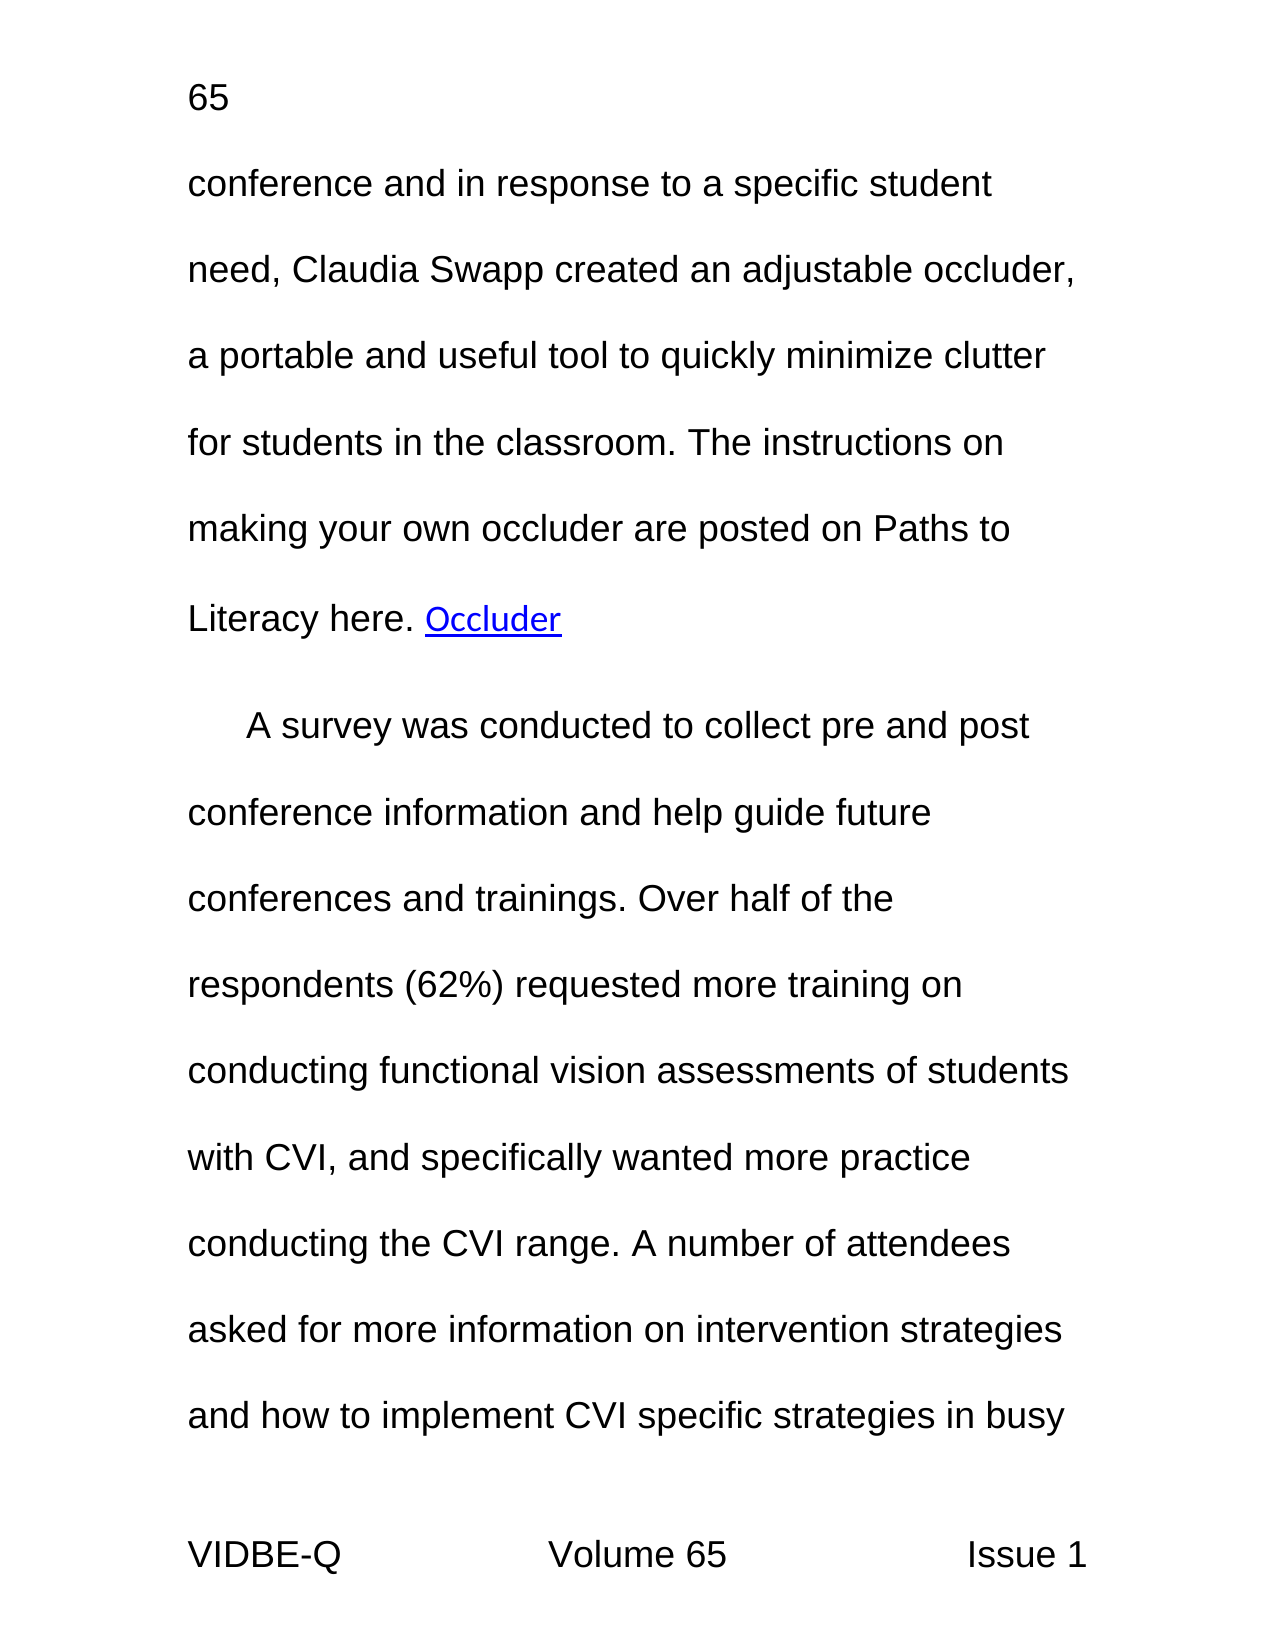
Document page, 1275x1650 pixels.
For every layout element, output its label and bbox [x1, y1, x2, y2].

text [187, 161, 1087, 641]
text [187, 703, 1087, 1437]
